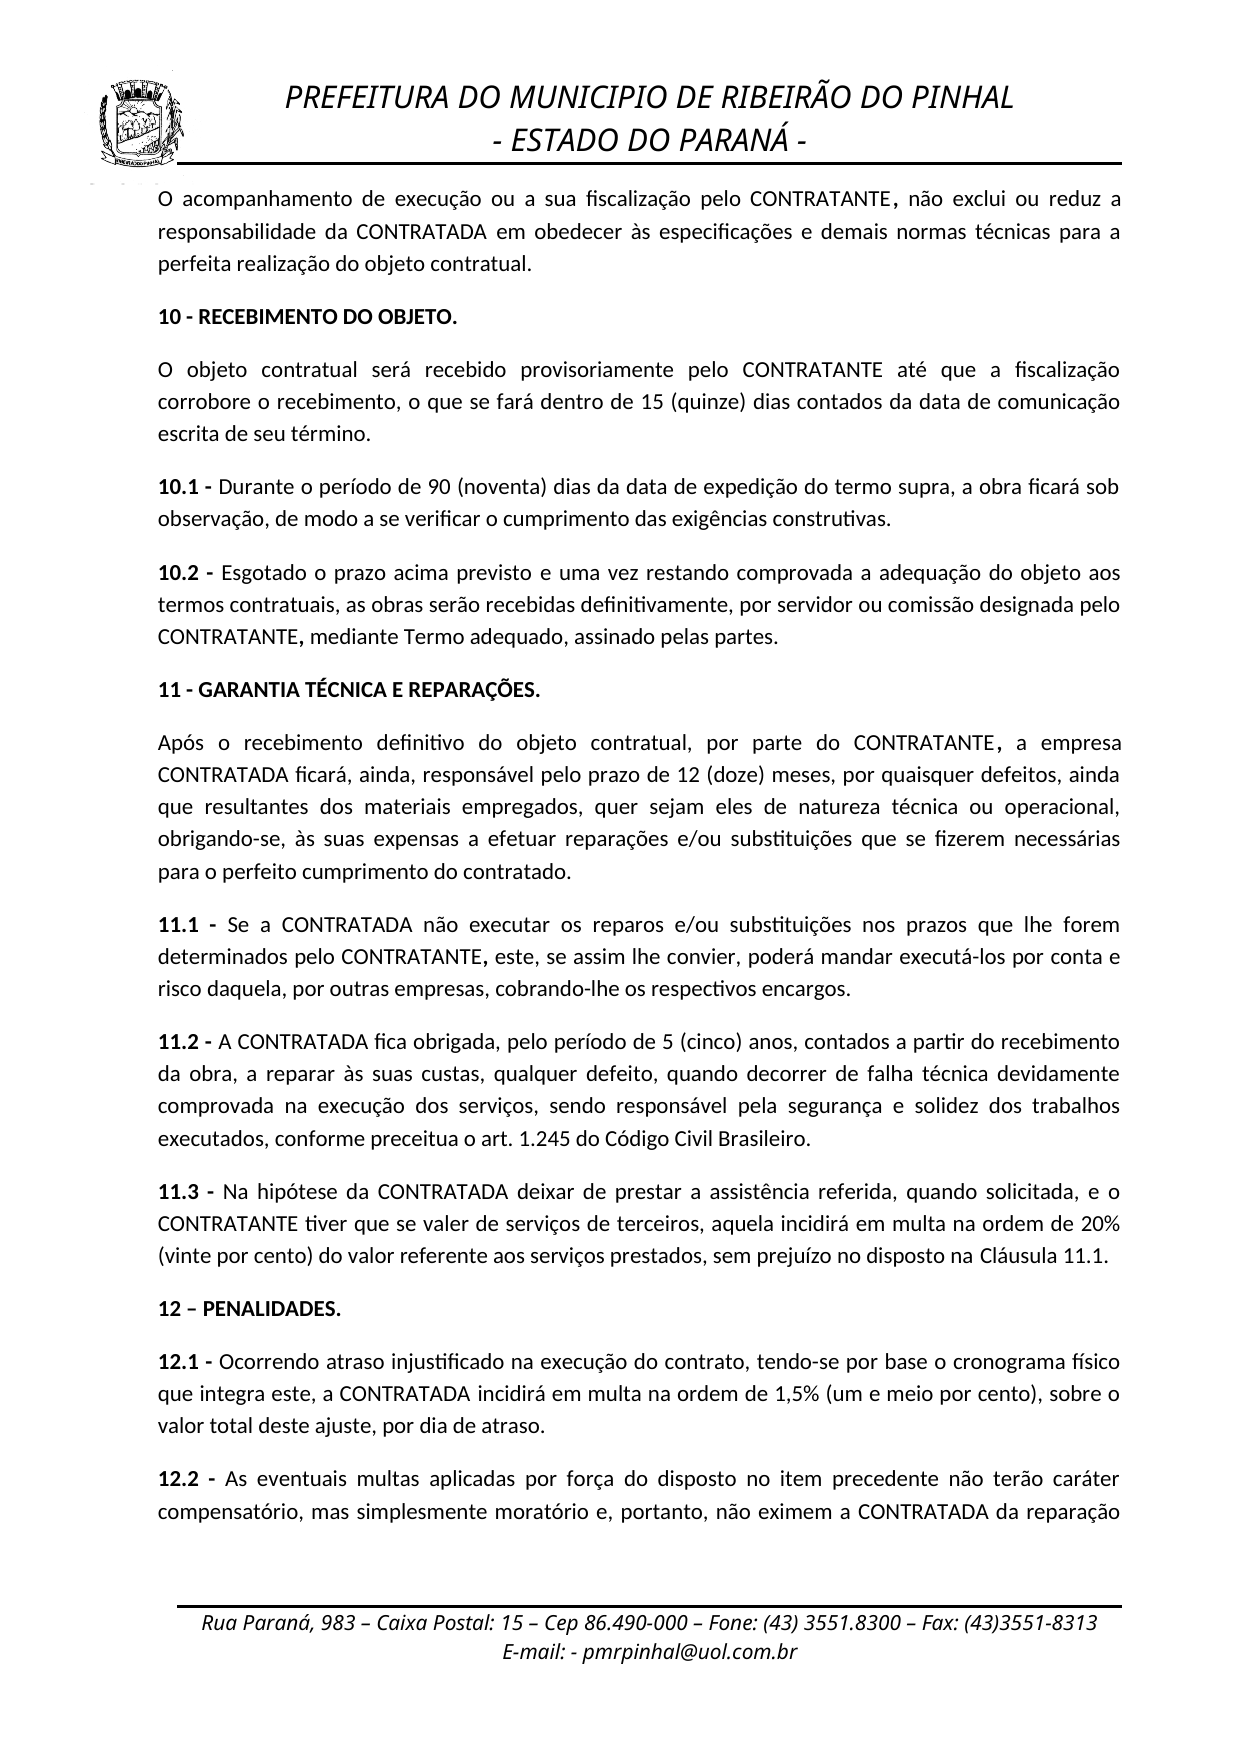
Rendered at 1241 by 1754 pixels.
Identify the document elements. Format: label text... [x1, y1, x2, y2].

text 12.1 - Ocorrendo atraso injustificado na execução do contrato, tendo-se por base o cronograma físico que integra este, a CONTRATADA incidirá em multa na ordem de 1,5% (um e meio por cento), sobre o valor total deste ajuste, por dia de atraso. [158, 1347, 1122, 1439]
text 11.2 - A CONTRATADA fica obrigada, pelo período de 5 (cinco) anos, contados a partir do recebimento da obra, a reparar às suas custas, qualquer defeito, quando decorrer de falha técnica devidamente comprovada na execução dos serviços, sendo responsável pela segurança e solidez dos trabalhos executados, conforme preceitua o art. 1.245 do Código Civil Brasileiro. [158, 1027, 1122, 1152]
text O acompanhamento de execução ou a sua fiscalização pelo CONTRATANTE, não exclui ou reduz a responsabilidade da CONTRATADA em obedecer às especificações e demais normas técnicas para a perfeita realização do objeto contratual. [158, 184, 1122, 277]
text 11 - GARANTIA TÉCNICA E REPARAÇÕES. [158, 675, 1122, 703]
text 11.1 - Se a CONTRATADA não executar os reparos e/ou substituições nos prazos que lhe forem determinados pelo CONTRATANTE, este, se assim lhe convier, poderá mandar executá-los por conta e risco daquela, por outras empresas, cobrando-lhe os respectivos encargos. [158, 910, 1122, 1002]
text 11.3 - Na hipótese da CONTRATADA deixar de prestar a assistência referida, quando solicitada, e o CONTRATANTE tiver que se valer de serviços de terceiros, aquela incidirá em multa na ordem de 20% (vinte por cento) do valor referente aos serviços prestados, sem prejuízo no disposto na Cláusula 11.1. [158, 1177, 1122, 1269]
picture [83, 65, 202, 185]
text O objeto contratual será recebido provisoriamente pelo CONTRATANTE até que a fiscalização corrobore o recebimento, o que se fará dentro de 15 (quinze) dias contados da data de comunicação escrita de seu término. [158, 355, 1122, 447]
text Após o recebimento definitivo do objeto contratual, por parte do CONTRATANTE, a empresa CONTRATADA ficará, ainda, responsável pelo prazo de 12 (doze) meses, por quaisquer defeitos, ainda que resultantes dos materiais empregados, quer sejam eles de natureza técnica ou operacional, obrigando-se, às suas expensas a efetuar reparações e/ou substituições que se fizerem necessárias para o perfeito cumprimento do contratado. [158, 728, 1122, 885]
text 10.1 - Durante o período de 90 (noventa) dias da data de expedição do termo supra, a obra ficará sob observação, de modo a se verificar o cumprimento das exigências construtivas. [158, 472, 1122, 533]
text 10 - RECEBIMENTO DO OBJETO. [158, 302, 1122, 330]
text 12 – PENALIDADES. [158, 1294, 1122, 1322]
text 10.2 - Esgotado o prazo acima previsto e uma vez restando comprovada a adequação do objeto aos termos contratuais, as obras serão recebidas definitivamente, por servidor ou comissão designada pelo CONTRATANTE, mediante Termo adequado, assinado pelas partes. [158, 558, 1122, 650]
